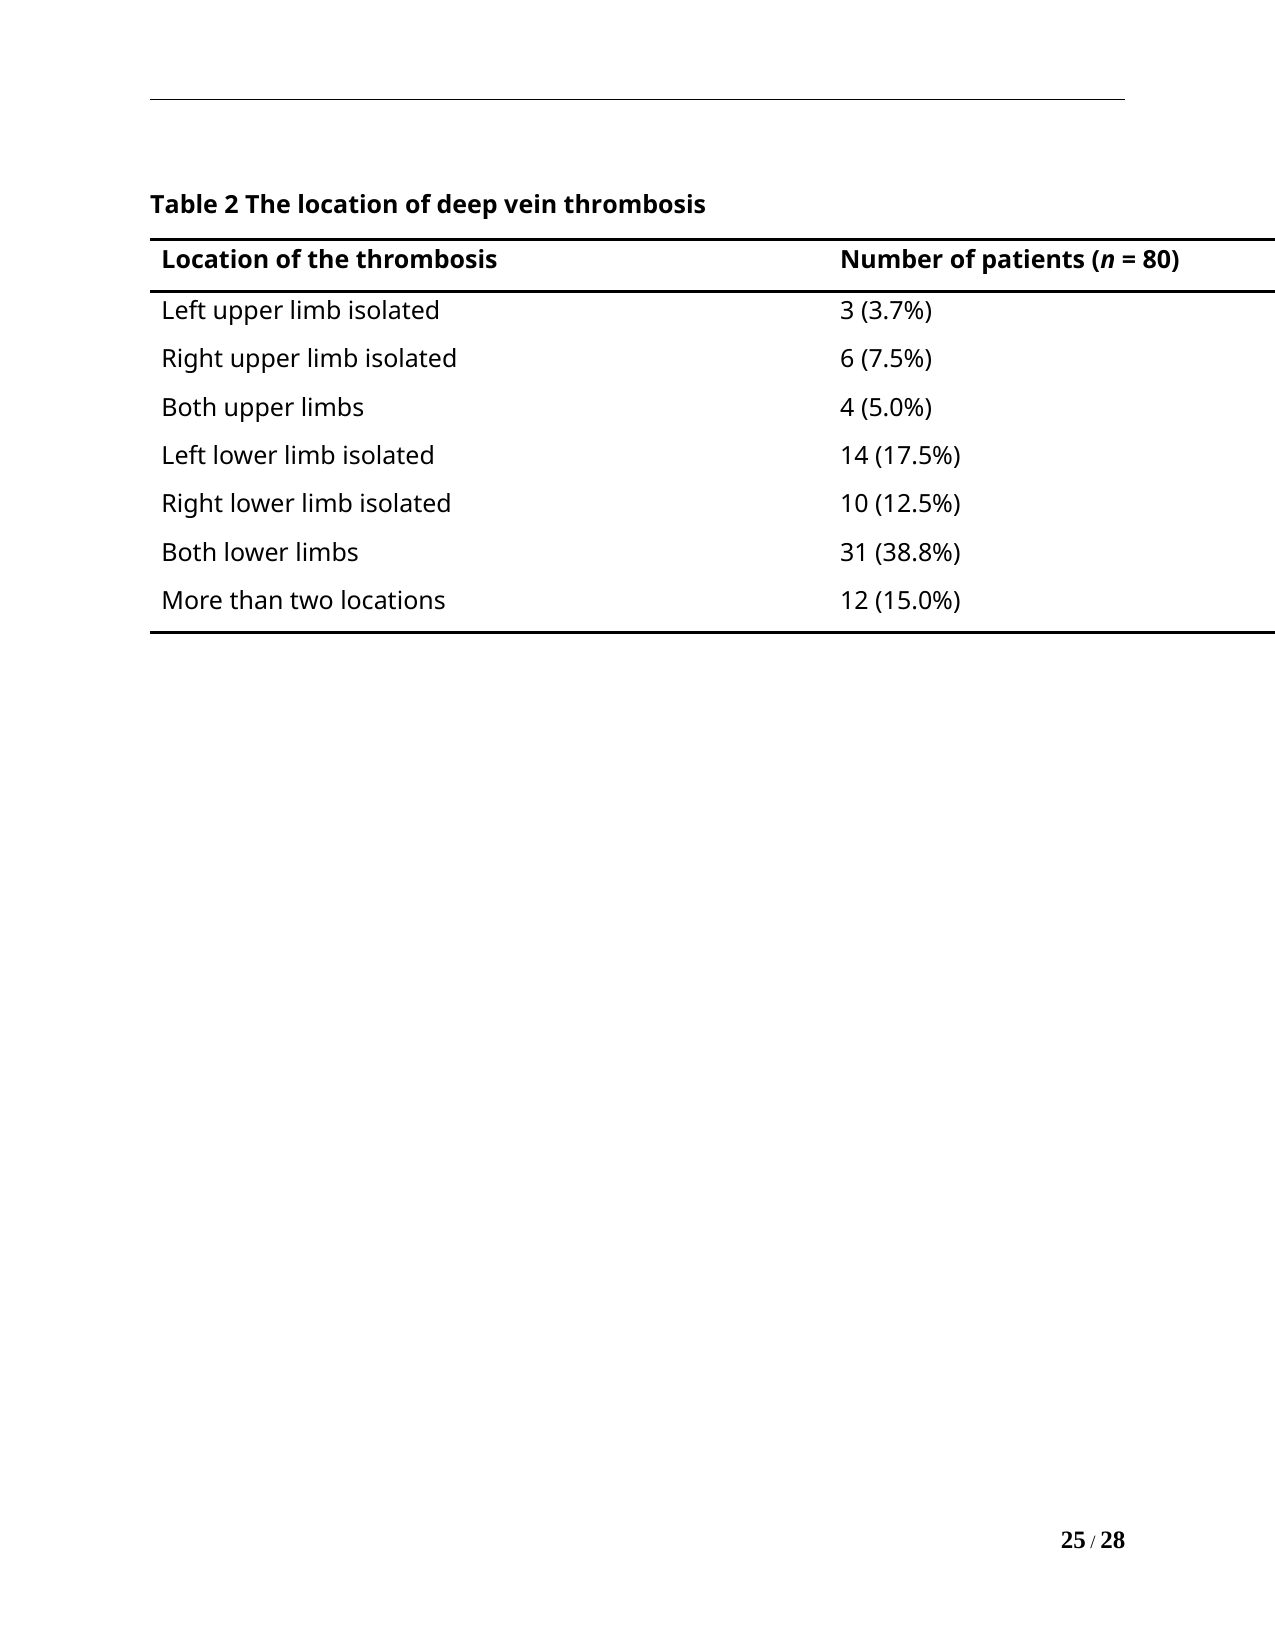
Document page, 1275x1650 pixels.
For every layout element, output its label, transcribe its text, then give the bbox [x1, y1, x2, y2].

table_cell 14 (17.5%) [829, 438, 1275, 486]
table_cell Right lower limb isolated [150, 486, 829, 534]
table_cell 12 (15.0%) [829, 583, 1275, 631]
table_cell Both upper limbs [150, 390, 829, 438]
text Table 2 The location of deep vein thrombosis [150, 187, 1125, 221]
table_cell 31 (38.8%) [829, 535, 1275, 583]
table_cell Left lower limb isolated [150, 438, 829, 486]
table_cell More than two locations [150, 583, 829, 631]
table_header Location of the thrombosis [150, 241, 829, 290]
table_cell Right upper limb isolated [150, 341, 829, 389]
table_header Number of patients (n = 80) [829, 241, 1275, 290]
table_cell 6 (7.5%) [829, 341, 1275, 389]
table_cell 3 (3.7%) [829, 293, 1275, 341]
table_cell 10 (12.5%) [829, 486, 1275, 534]
table_cell 4 (5.0%) [829, 390, 1275, 438]
table_cell Left upper limb isolated [150, 293, 829, 341]
table_cell Both lower limbs [150, 535, 829, 583]
